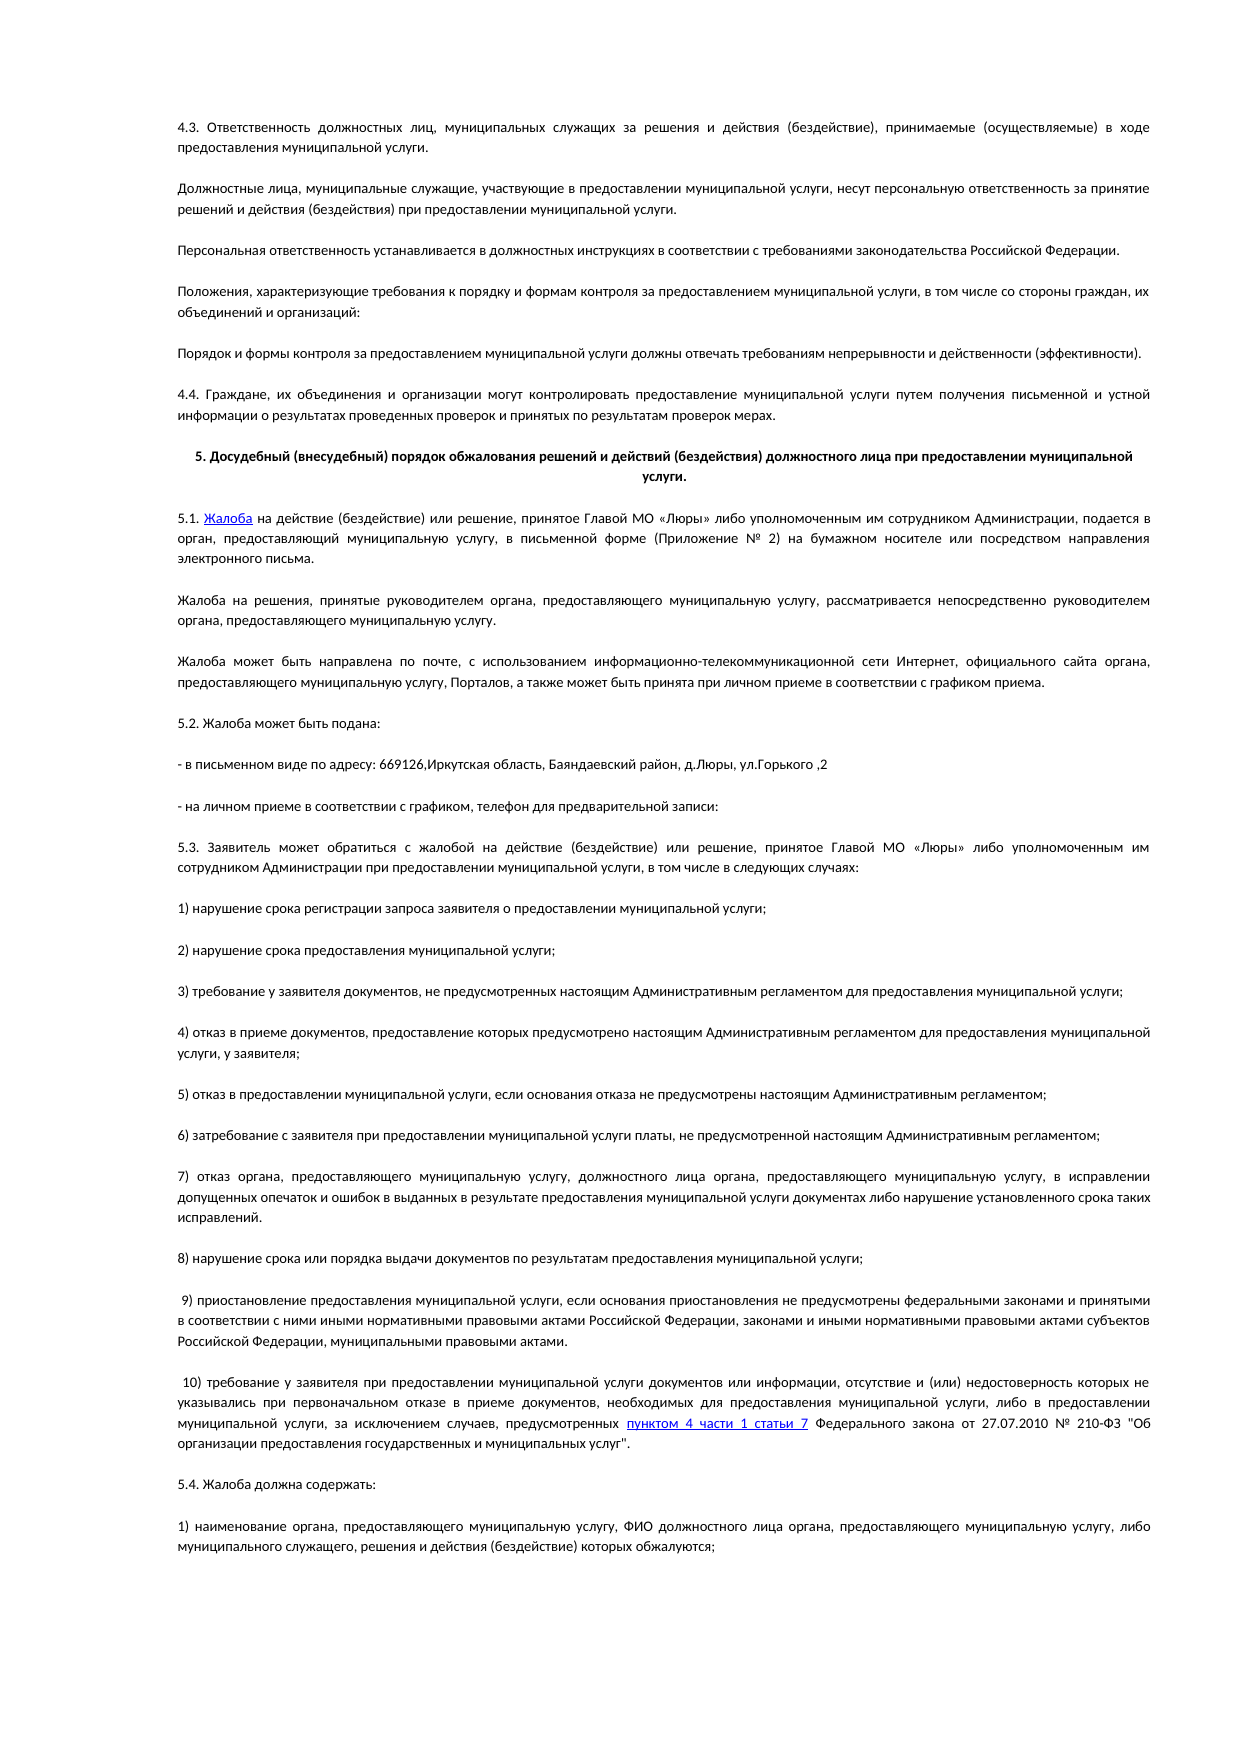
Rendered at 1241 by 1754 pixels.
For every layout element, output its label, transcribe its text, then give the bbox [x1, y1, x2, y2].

text 8) нарушение срока или порядка выдачи документов по результатам предоставления муниципальной услуги; [177, 1250, 1152, 1268]
text Должностные лица, муниципальные служащие, участвующие в предоставлении муниципальной услуги, несут персональную ответственность за принятие решений и действия (бездействия) при предоставлении муниципальной услуги. [177, 180, 1152, 218]
text 6) затребование с заявителя при предоставлении муниципальной услуги платы, не предусмотренной настоящим Административным регламентом; [177, 1126, 1152, 1144]
text Жалоба на решения, принятые руководителем органа, предоставляющего муниципальную услугу, рассматривается непосредственно руководителем органа, предоставляющего муниципальную услугу. [177, 591, 1152, 629]
text Жалоба может быть направлена по почте, с использованием информационно-телекоммуникационной сети Интернет, официального сайта органа, предоставляющего муниципальную услугу, Порталов, а также может быть принята при личном приеме в соответствии с графиком приема. [177, 653, 1152, 691]
text 1) нарушение срока регистрации запроса заявителя о предоставлении муниципальной услуги; [177, 900, 1152, 918]
text 5.2. Жалоба может быть подана: [177, 714, 1152, 732]
text 4.4. Граждане, их объединения и организации могут контролировать предоставление муниципальной услуги путем получения письменной и устной информации о результатах проведенных проверок и принятых по результатам проверок мерах. [177, 386, 1152, 424]
text Порядок и формы контроля за предоставлением муниципальной услуги должны отвечать требованиям непрерывности и действенности (эффективности). [177, 344, 1152, 362]
text 5) отказ в предоставлении муниципальной услуги, если основания отказа не предусмотрены настоящим Административным регламентом; [177, 1085, 1152, 1103]
text Персональная ответственность устанавливается в должностных инструкциях в соответствии с требованиями законодательства Российской Федерации. [177, 241, 1152, 259]
text 7) отказ органа, предоставляющего муниципальную услугу, должностного лица органа, предоставляющего муниципальную услугу, в исправлении допущенных опечаток и ошибок в выданных в результате предоставления муниципальной услуги документах либо нарушение установленного срока таких исправлений. [177, 1168, 1152, 1226]
text 5.4. Жалоба должна содержать: [177, 1476, 1152, 1493]
text - на личном приеме в соответствии с графиком, телефон для предварительной записи: [177, 797, 1152, 815]
text 4.3. Ответственность должностных лиц, муниципальных служащих за решения и действия (бездействие), принимаемые (осуществляемые) в ходе предоставления муниципальной услуги. [177, 118, 1152, 156]
text 4) отказ в приеме документов, предоставление которых предусмотрено настоящим Административным регламентом для предоставления муниципальной услуги, у заявителя; [177, 1023, 1152, 1062]
text 3) требование у заявителя документов, не предусмотренных настоящим Административным регламентом для предоставления муниципальной услуги; [177, 982, 1152, 1000]
text 5. Досудебный (внесудебный) порядок обжалования решений и действий (бездействия) должностного лица при предоставлении муниципальной услуги. [177, 447, 1152, 486]
text 2) нарушение срока предоставления муниципальной услуги; [177, 941, 1152, 959]
text - в письменном виде по адресу: 669126,Иркутская область, Баяндаевский район, д.Люры, ул.Горького ,2 [177, 756, 1152, 773]
text 5.3. Заявитель может обратиться с жалобой на действие (бездействие) или решение, принятое Главой МО «Люры» либо уполномоченным им сотрудником Администрации при предоставлении муниципальной услуги, в том числе в следующих случаях: [177, 838, 1152, 876]
text 1) наименование органа, предоставляющего муниципальную услугу, ФИО должностного лица органа, предоставляющего муниципальную услугу, либо муниципального служащего, решения и действия (бездействие) которых обжалуются; [177, 1517, 1152, 1555]
text 10) требование у заявителя при предоставлении муниципальной услуги документов или информации, отсутствие и (или) недостоверность которых не указывались при первоначальном отказе в приеме документов, необходимых для предоставления муниципальной услуги, либо в предоставлении муниципальной услуги, за исключением случаев, предусмотренных пунктом 4 части 1 статьи 7 Федерального закона от 27.07.2010 № 210-ФЗ "Об организации предоставления государственных и муниципальных услуг". [177, 1373, 1152, 1452]
text 5.1. Жалоба на действие (бездействие) или решение, принятое Главой МО «Люры» либо уполномоченным им сотрудником Администрации, подается в орган, предоставляющий муниципальную услугу, в письменной форме (Приложение № 2) на бумажном носителе или посредством направления электронного письма. [177, 509, 1152, 568]
text Положения, характеризующие требования к порядку и формам контроля за предоставлением муниципальной услуги, в том числе со стороны граждан, их объединений и организаций: [177, 283, 1152, 321]
text 9) приостановление предоставления муниципальной услуги, если основания приостановления не предусмотрены федеральными законами и принятыми в соответствии с ними иными нормативными правовыми актами Российской Федерации, законами и иными нормативными правовыми актами субъектов Российской Федерации, муниципальными правовыми актами. [177, 1291, 1152, 1350]
